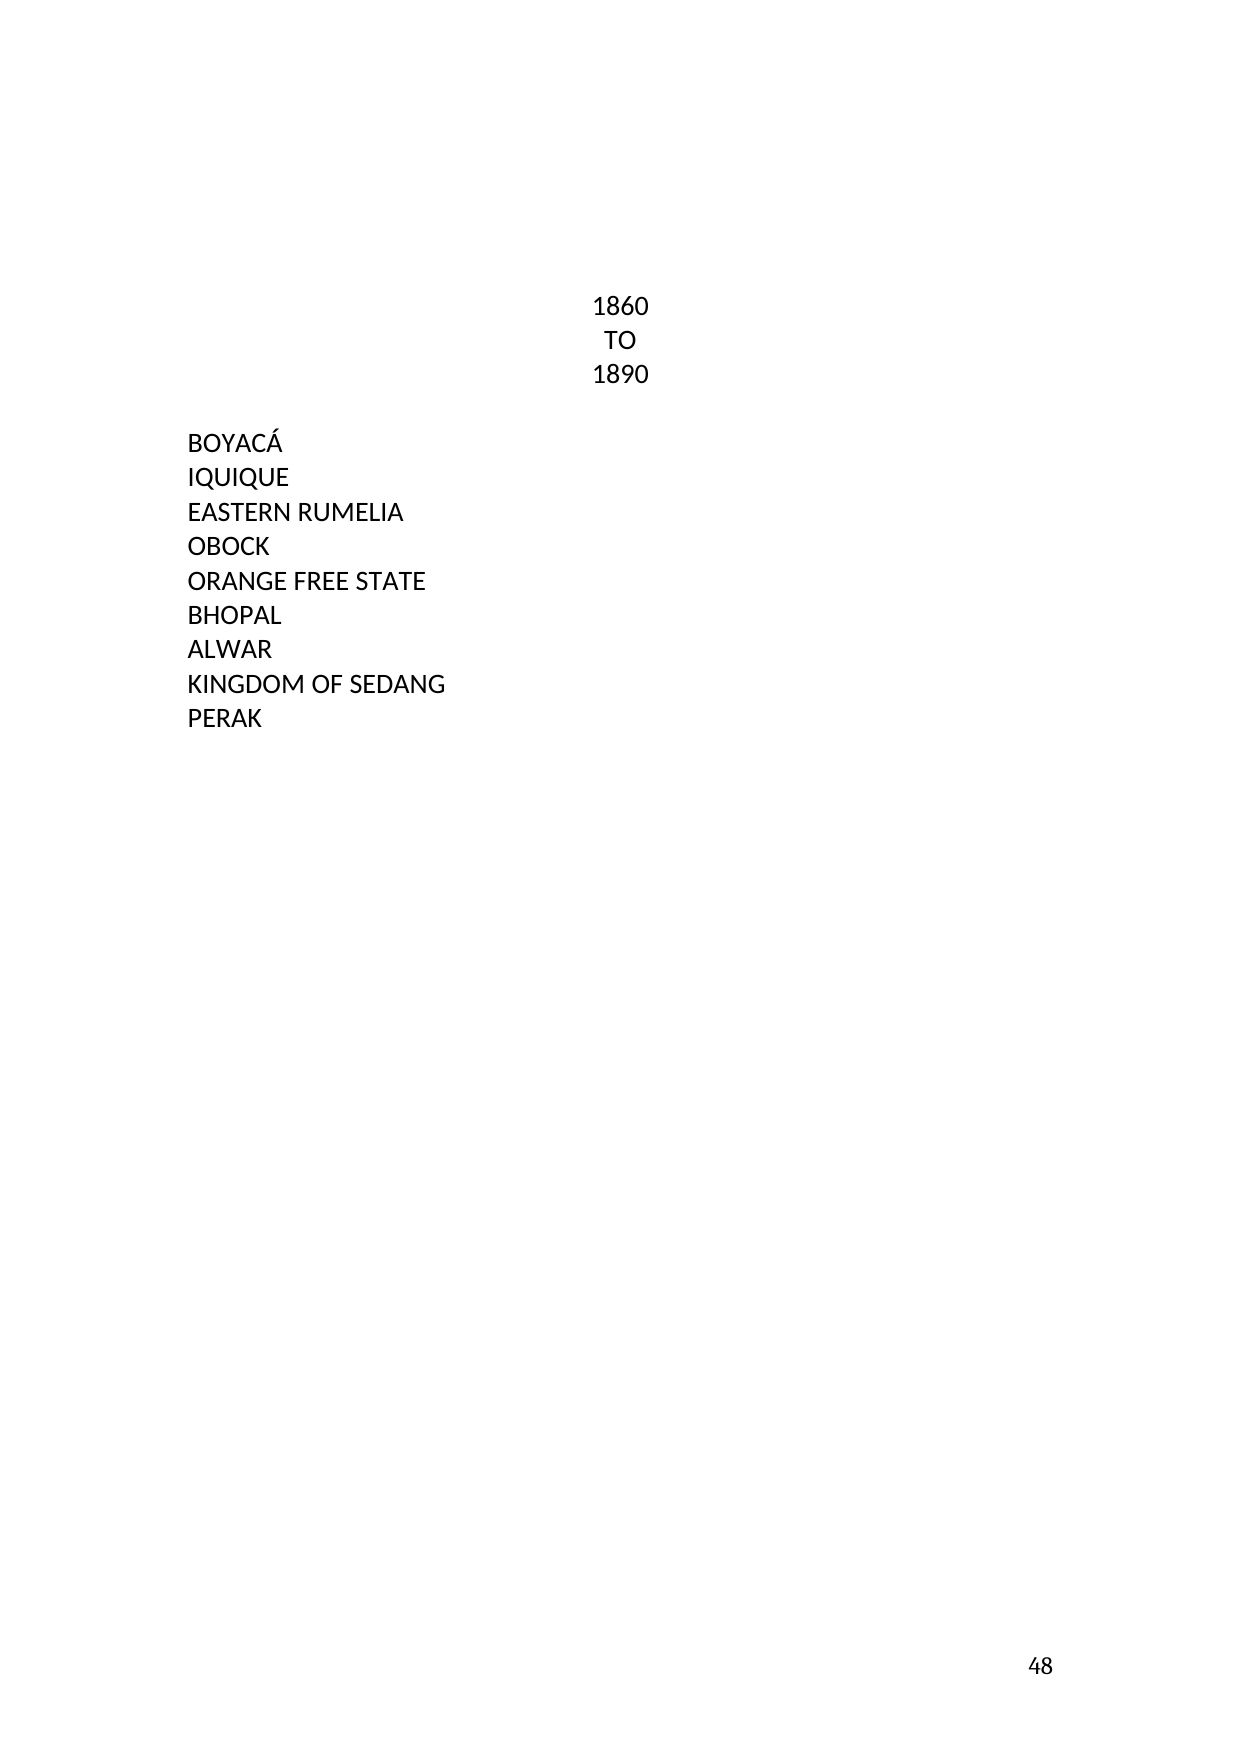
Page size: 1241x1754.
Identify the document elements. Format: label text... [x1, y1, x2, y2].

text ALWAR [187, 631, 1053, 666]
text OBOCK [187, 528, 1053, 562]
text EASTERN RUMELIA [187, 494, 1053, 528]
text BHOPAL [187, 597, 1053, 631]
text BOYACÁ [187, 425, 1053, 459]
text 1890 [187, 356, 1053, 391]
text 1860 [187, 287, 1053, 322]
text KINGDOM OF SEDANG [187, 666, 1053, 700]
text PERAK [187, 700, 1053, 734]
text IQUIQUE [187, 459, 1053, 494]
text ORANGE FREE STATE [187, 562, 1053, 597]
text TO [187, 322, 1053, 356]
